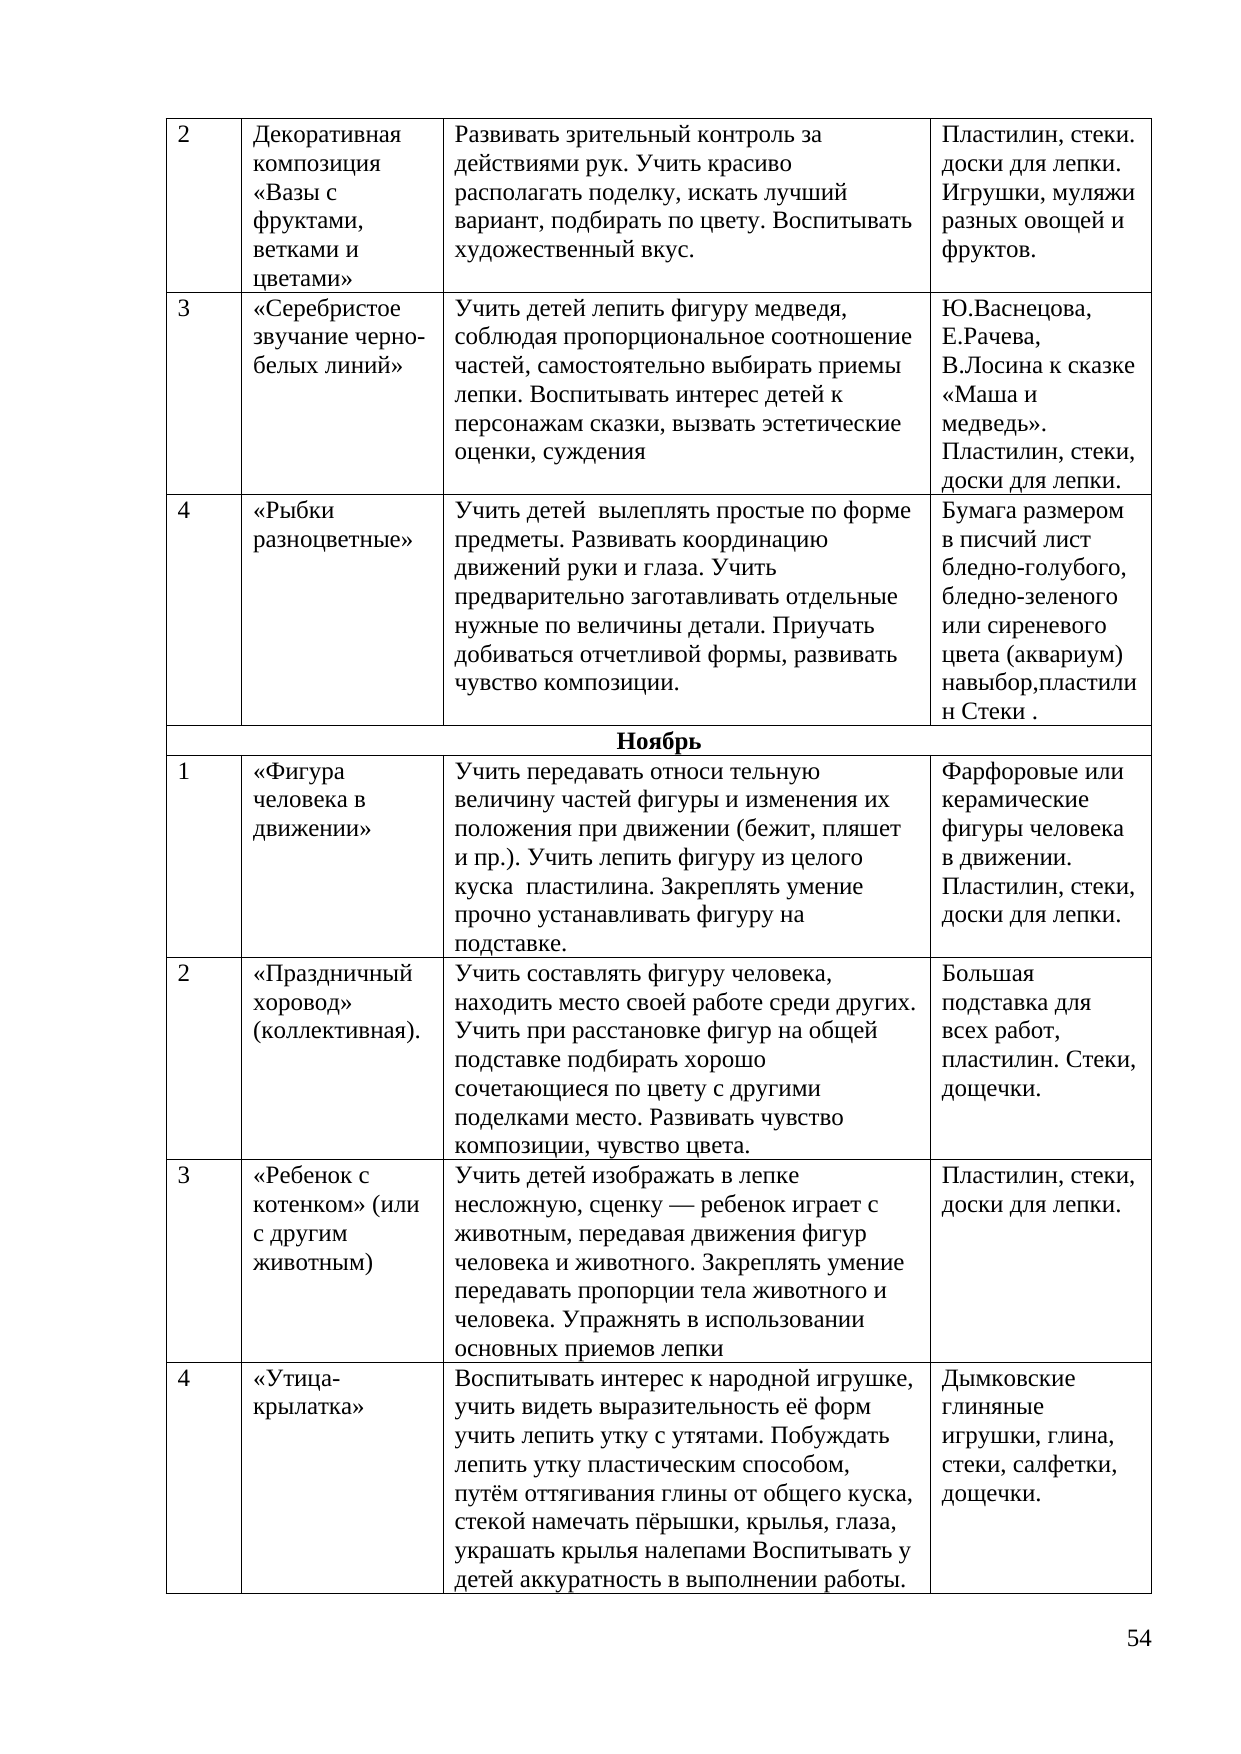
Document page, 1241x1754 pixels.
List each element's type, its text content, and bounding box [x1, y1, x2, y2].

table_cell Большая подставка для всех работ, пластилин. Стеки, дощечки. [931, 958, 1151, 1159]
table_cell Учить передавать относи тельную величину частей фигуры и изменения их положения при движении (бежит, пляшет и пр.). Учить лепить фигуру из целого куска пластилина. Закреплять умение прочно устанавливать фигуру на подставке. [444, 756, 930, 957]
table_cell 2 [167, 119, 241, 292]
table_cell Декоративная композиция «Вазы с фруктами, ветками и цветами» [242, 119, 443, 292]
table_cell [931, 119, 1151, 292]
table_cell Пластилин, стеки, доски для лепки. [931, 1160, 1151, 1362]
table_cell 4 [167, 495, 241, 725]
table_cell 1 [167, 756, 241, 957]
table_cell Развивать зрительный контроль за действиями рук. Учить красиво располагать поделку, искать лучший вариант, подбирать по цвету. Воспитывать художественный вкус. [444, 119, 930, 292]
table_cell Воспитывать интерес к народной игрушке, учить видеть выразительность её форм учить лепить утку с утятами. Побуждать лепить утку пластическим способом, путём оттягивания глины от общего куска, стекой намечать пёрышки, крылья, глаза, украшать крылья налепами Воспитывать у детей аккуратность в выполнении работы. [444, 1363, 930, 1593]
table_cell Ноябрь [167, 726, 1151, 755]
table_cell Учить детей изображать в лепке несложную, сценку — ребенок играет с животным, передавая движения фигур человека и животного. Закреплять умение передавать пропорции тела животного и человека. Упражнять в использовании основных приемов лепки [444, 1160, 930, 1362]
table_cell 2 [167, 958, 241, 1159]
table_cell Фарфоровые или керамические фигуры человека в движении. Пластилин, стеки, доски для лепки. [931, 756, 1151, 957]
table_cell 3 [167, 1160, 241, 1362]
table_cell «Фигура человека в движении» [242, 756, 443, 957]
table_cell «Утица-крылатка» [242, 1363, 443, 1593]
table_cell «Праздничный хоровод» (коллективная). [242, 958, 443, 1159]
table_cell Учить детей вылеплять простые по форме предметы. Развивать координацию движений руки и глаза. Учить предварительно заготавливать отдельные нужные по величины детали. Приучать добиваться отчетливой формы, развивать чувство композиции. [444, 495, 930, 725]
table_cell Дымковские глиняные игрушки, глина, стеки, салфетки, дощечки. [931, 1363, 1151, 1593]
table_cell «Рыбки разноцветные» [242, 495, 443, 725]
table_cell Бумага размером в писчий лист бледно-голубого, бледно-зеленого или сиреневого цвета (аквариум) навыбор,пластилин Стеки . [931, 495, 1151, 725]
table_cell Учить детей лепить фигуру медведя, соблюдая пропорциональное соотношение частей, самостоятельно выбирать приемы лепки. Воспитывать интерес детей к персонажам сказки, вызвать эстетические оценки, суждения [444, 293, 930, 494]
table_cell «Ребенок с котенком» (или с другим животным) [242, 1160, 443, 1362]
table_cell 4 [167, 1363, 241, 1593]
table_cell «Серебристое звучание черно-белых линий» [242, 293, 443, 494]
table_cell Учить составлять фигуру человека, находить место своей работе среди других. Учить при расстановке фигур на общей подставке подбирать хорошо сочетающиеся по цвету с другими поделками место. Развивать чувство композиции, чувство цвета. [444, 958, 930, 1159]
table_cell 3 [167, 293, 241, 494]
table_cell Ю.Васнецова, Е.Рачева, В.Лосина к сказке «Маша и медведь». Пластилин, стеки, доски для лепки. [931, 293, 1151, 494]
